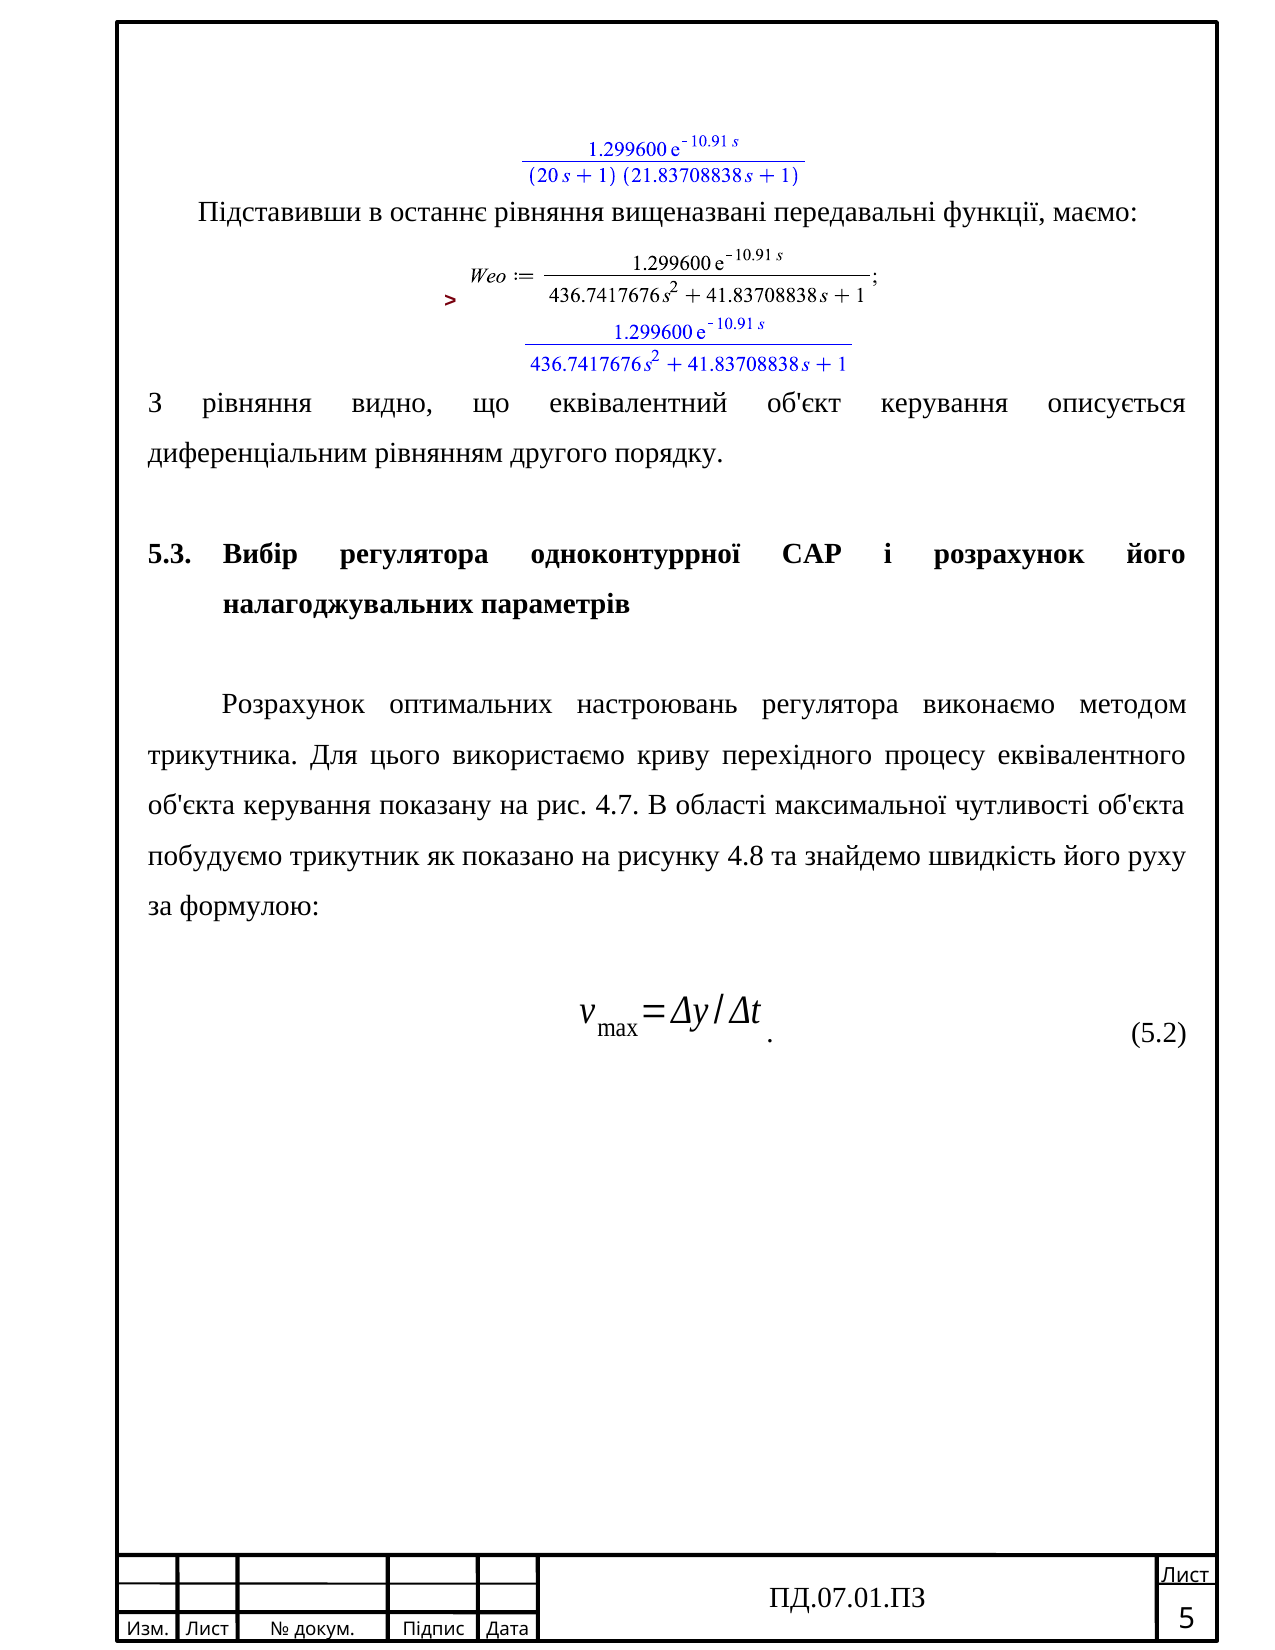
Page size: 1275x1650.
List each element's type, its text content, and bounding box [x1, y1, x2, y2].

text > [148, 245, 1186, 314]
text Розрахунок оптимальних настроювань регулятора виконаємо методом трикутника. Для цього використаємо криву перехідного процесу еквівалентного об'єкта керування показану на рис. 4.7. В області максимальної чутливості об'єкта побудуємо трикутник як показано на рисунку 4.8 та знайдемо швидкість його руху за формулою: [148, 687, 1186, 921]
list Вибір регулятора одноконтуррної САР і розрахунок його налагоджувальних параметрів [148, 536, 1186, 619]
text Підставивши в останнє рівняння вищеназвані передавальні функції, маємо: [198, 194, 1186, 228]
text . (5.2) [148, 988, 1186, 1048]
text З рівняння видно, що еквівалентний об'єкт керування описується диференціальним рівнянням другого порядку. [148, 385, 1186, 469]
